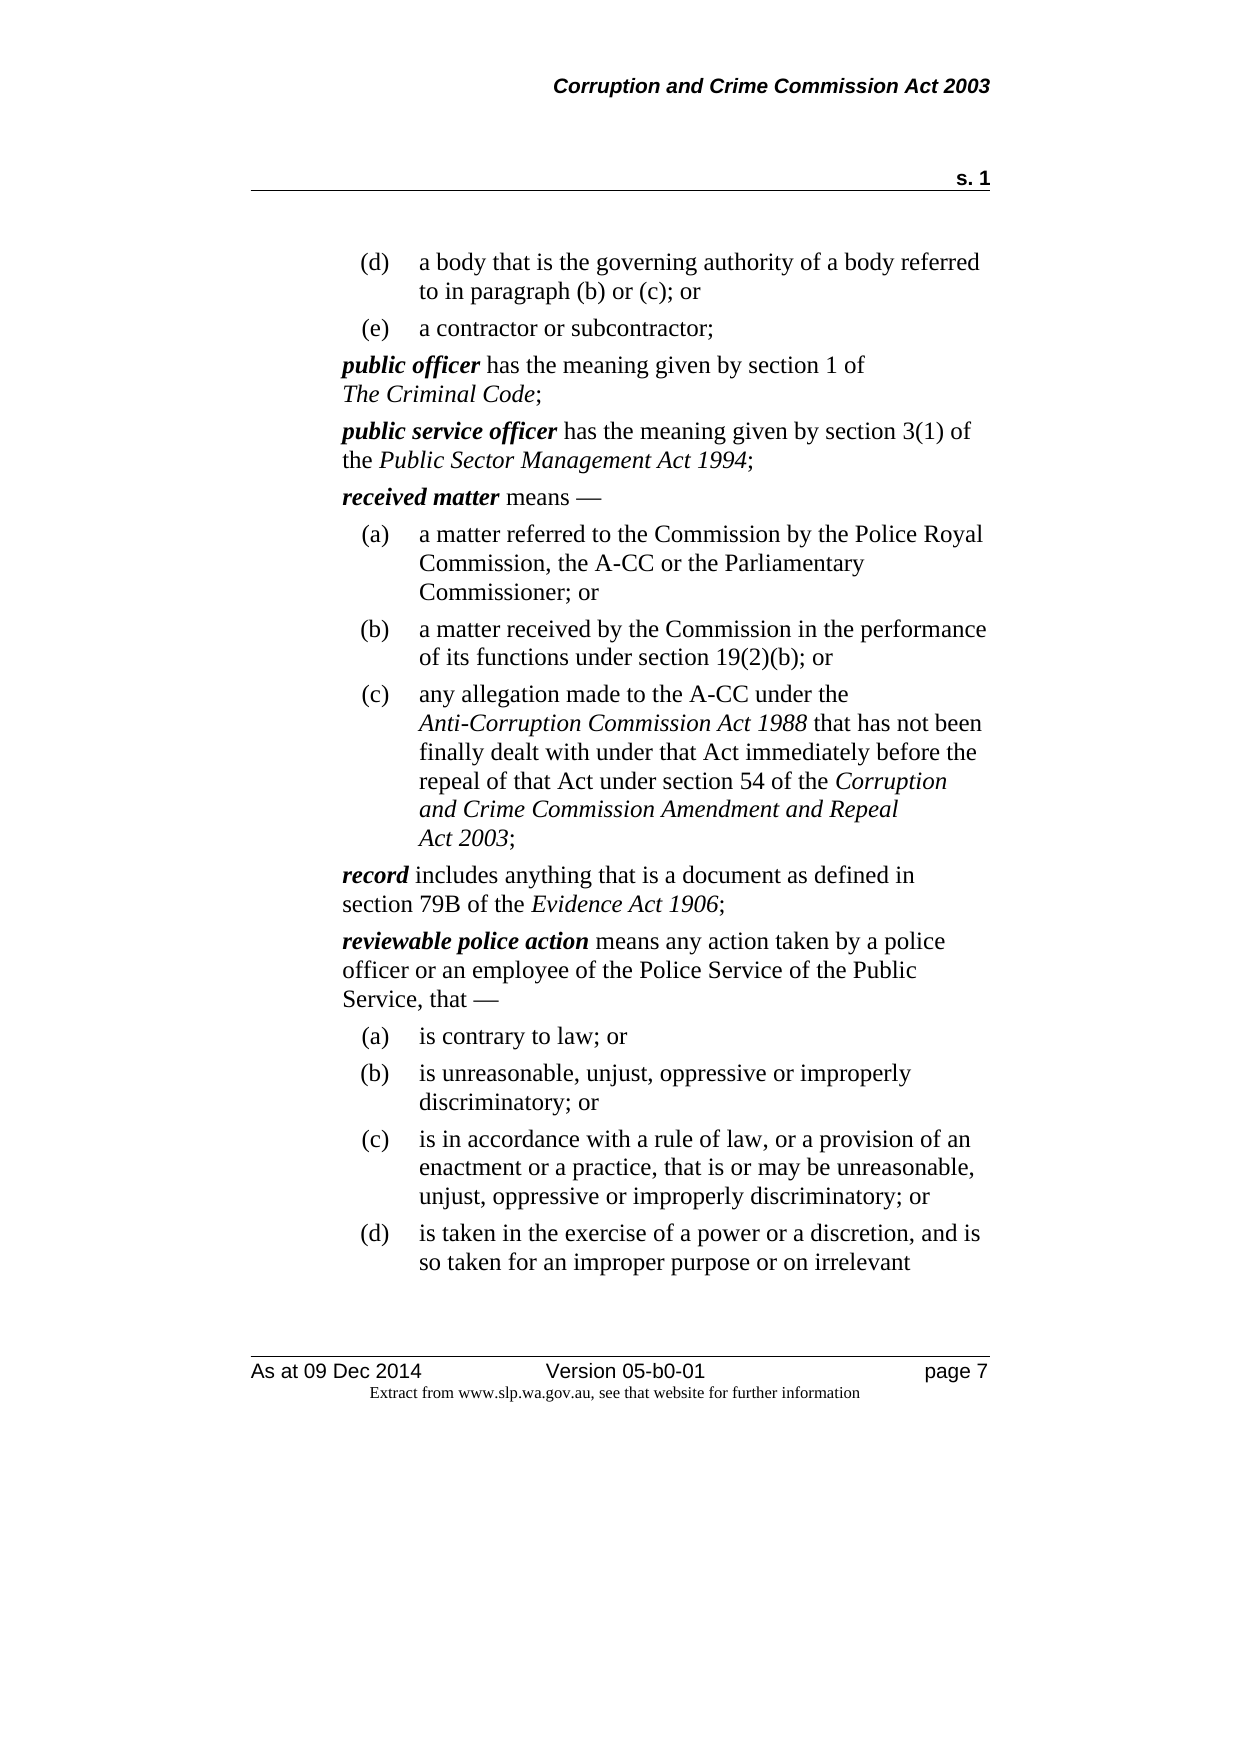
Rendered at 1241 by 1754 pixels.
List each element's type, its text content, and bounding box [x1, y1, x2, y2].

text (b) is unreasonable, unjust, oppressive or improperly discriminatory; or [251, 1058, 990, 1115]
text (d) a body that is the governing authority of a body referred to in paragraph (b) or (c); or [251, 247, 990, 305]
text public service officer has the meaning given by section 3(1) of the Public Sector Management Act 1994; [251, 416, 990, 474]
text received matter means — [251, 482, 990, 511]
text (e) a contractor or subcontractor; [251, 313, 990, 342]
text (a) is contrary to law; or [251, 1021, 990, 1049]
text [251, 1218, 990, 1276]
text record includes anything that is a document as defined in section 79B of the Evidence Act 1906; [251, 860, 990, 918]
text (b) a matter received by the Commission in the performance of its functions under section 19(2)(b); or [251, 614, 990, 671]
text (c) any allegation made to the A-CC under the Anti-Corruption Commission Act 1988 that has not been finally dealt with under that Act immediately before the repeal of that Act under section 54 of the Corruption and Crime Commission Amendment and Repeal Act 2003; [251, 679, 990, 852]
text public officer has the meaning given by section 1 of The Criminal Code; [251, 350, 990, 408]
text reviewable police action means any action taken by a police officer or an employee of the Police Service of the Public Service, that — [251, 926, 990, 1012]
text (a) a matter referred to the Commission by the Police Royal Commission, the A-CC or the Parliamentary Commissioner; or [251, 519, 990, 605]
text (c) is in accordance with a rule of law, or a provision of an enactment or a practice, that is or may be unreasonable, unjust, oppressive or improperly discriminatory; or [251, 1124, 990, 1210]
